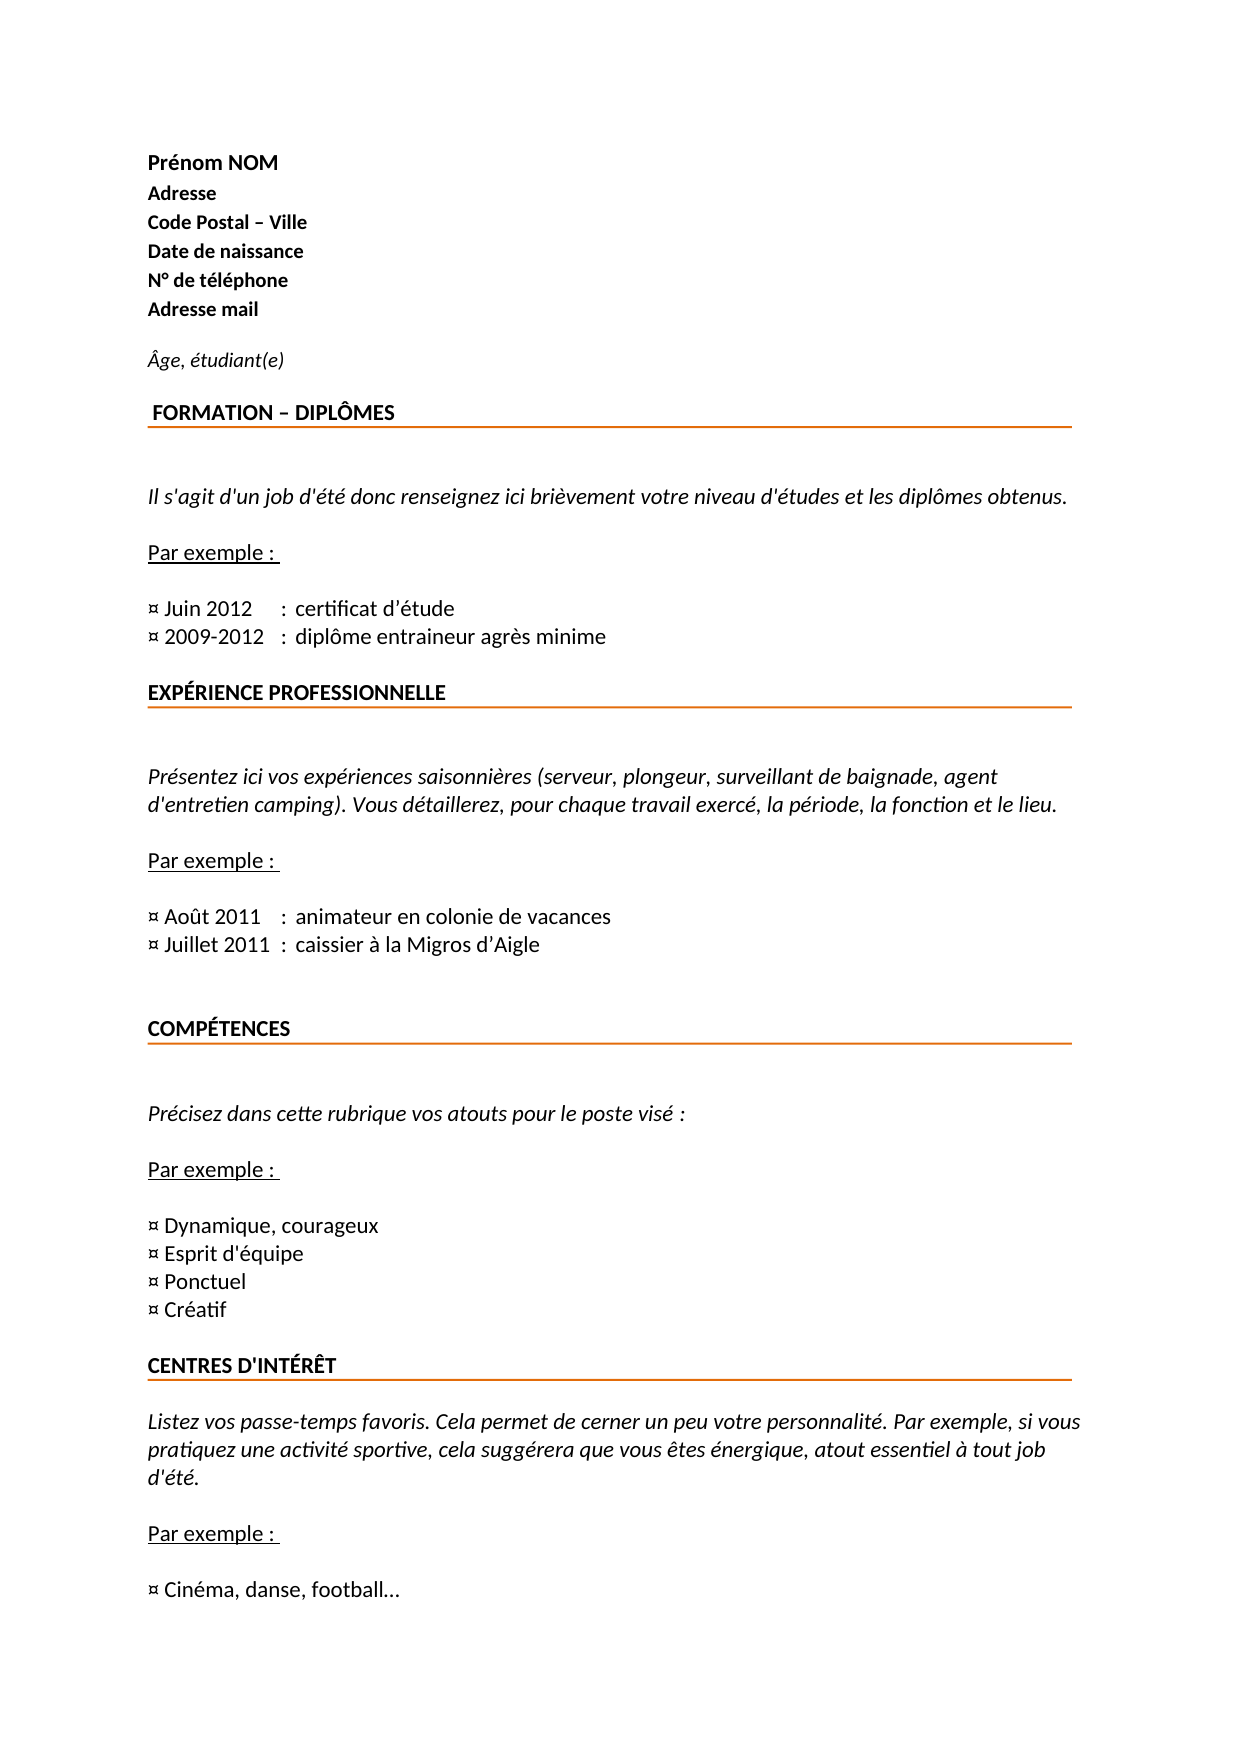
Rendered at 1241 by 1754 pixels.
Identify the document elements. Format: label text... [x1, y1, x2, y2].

text N° de téléphone [148, 267, 1093, 293]
text Prénom NOM [148, 148, 1093, 176]
text Il s'agit d'un job d'été donc renseignez ici brièvement votre niveau d'études et les diplômes obtenus. [148, 482, 1093, 510]
text Adresse mail [148, 296, 1093, 322]
text ¤ Juillet 2011 : caissier à la Migros d’Aigle [148, 931, 1093, 958]
text ¤ Ponctuel [148, 1267, 1093, 1295]
text COMPÉTENCES [148, 1014, 1093, 1071]
text EXPÉRIENCE PROFESSIONNELLE [148, 678, 1093, 734]
text Par exemple : [148, 846, 1093, 874]
text CENTRES D'INTÉRÊT [148, 1351, 1093, 1407]
text Date de naissance [148, 238, 1093, 263]
text Code Postal – Ville [148, 209, 1093, 234]
text ¤ Esprit d'équipe [148, 1239, 1093, 1267]
text ¤ Créatif [148, 1295, 1093, 1323]
text Par exemple : [148, 1155, 1093, 1183]
text ¤ Août 2011 : animateur en colonie de vacances [148, 902, 1093, 931]
text ¤ Cinéma, danse, football… [148, 1575, 1093, 1603]
text Précisez dans cette rubrique vos atouts pour le poste visé : [148, 1099, 1093, 1127]
text FORMATION – DIPLÔMES [148, 398, 1093, 454]
text ¤ Juin 2012 : certificat d’étude [148, 594, 1093, 622]
text Adresse [148, 180, 1093, 205]
text Par exemple : [148, 1519, 1093, 1547]
text Présentez ici vos expériences saisonnières (serveur, plongeur, surveillant de baignade, agent d'entretien camping). Vous détaillerez, pour chaque travail exercé, la période, la fonction et le lieu. [148, 762, 1093, 818]
text Listez vos passe-temps favoris. Cela permet de cerner un peu votre personnalité. Par exemple, si vous pratiquez une activité sportive, cela suggérera que vous êtes énergique, atout essentiel à tout job d'été. [148, 1407, 1093, 1491]
text Âge, étudiant(e) [148, 347, 1093, 373]
text ¤ 2009-2012 : diplôme entraineur agrès minime [148, 622, 1093, 650]
text ¤ Dynamique, courageux [148, 1211, 1093, 1239]
text Par exemple : [148, 538, 1093, 566]
